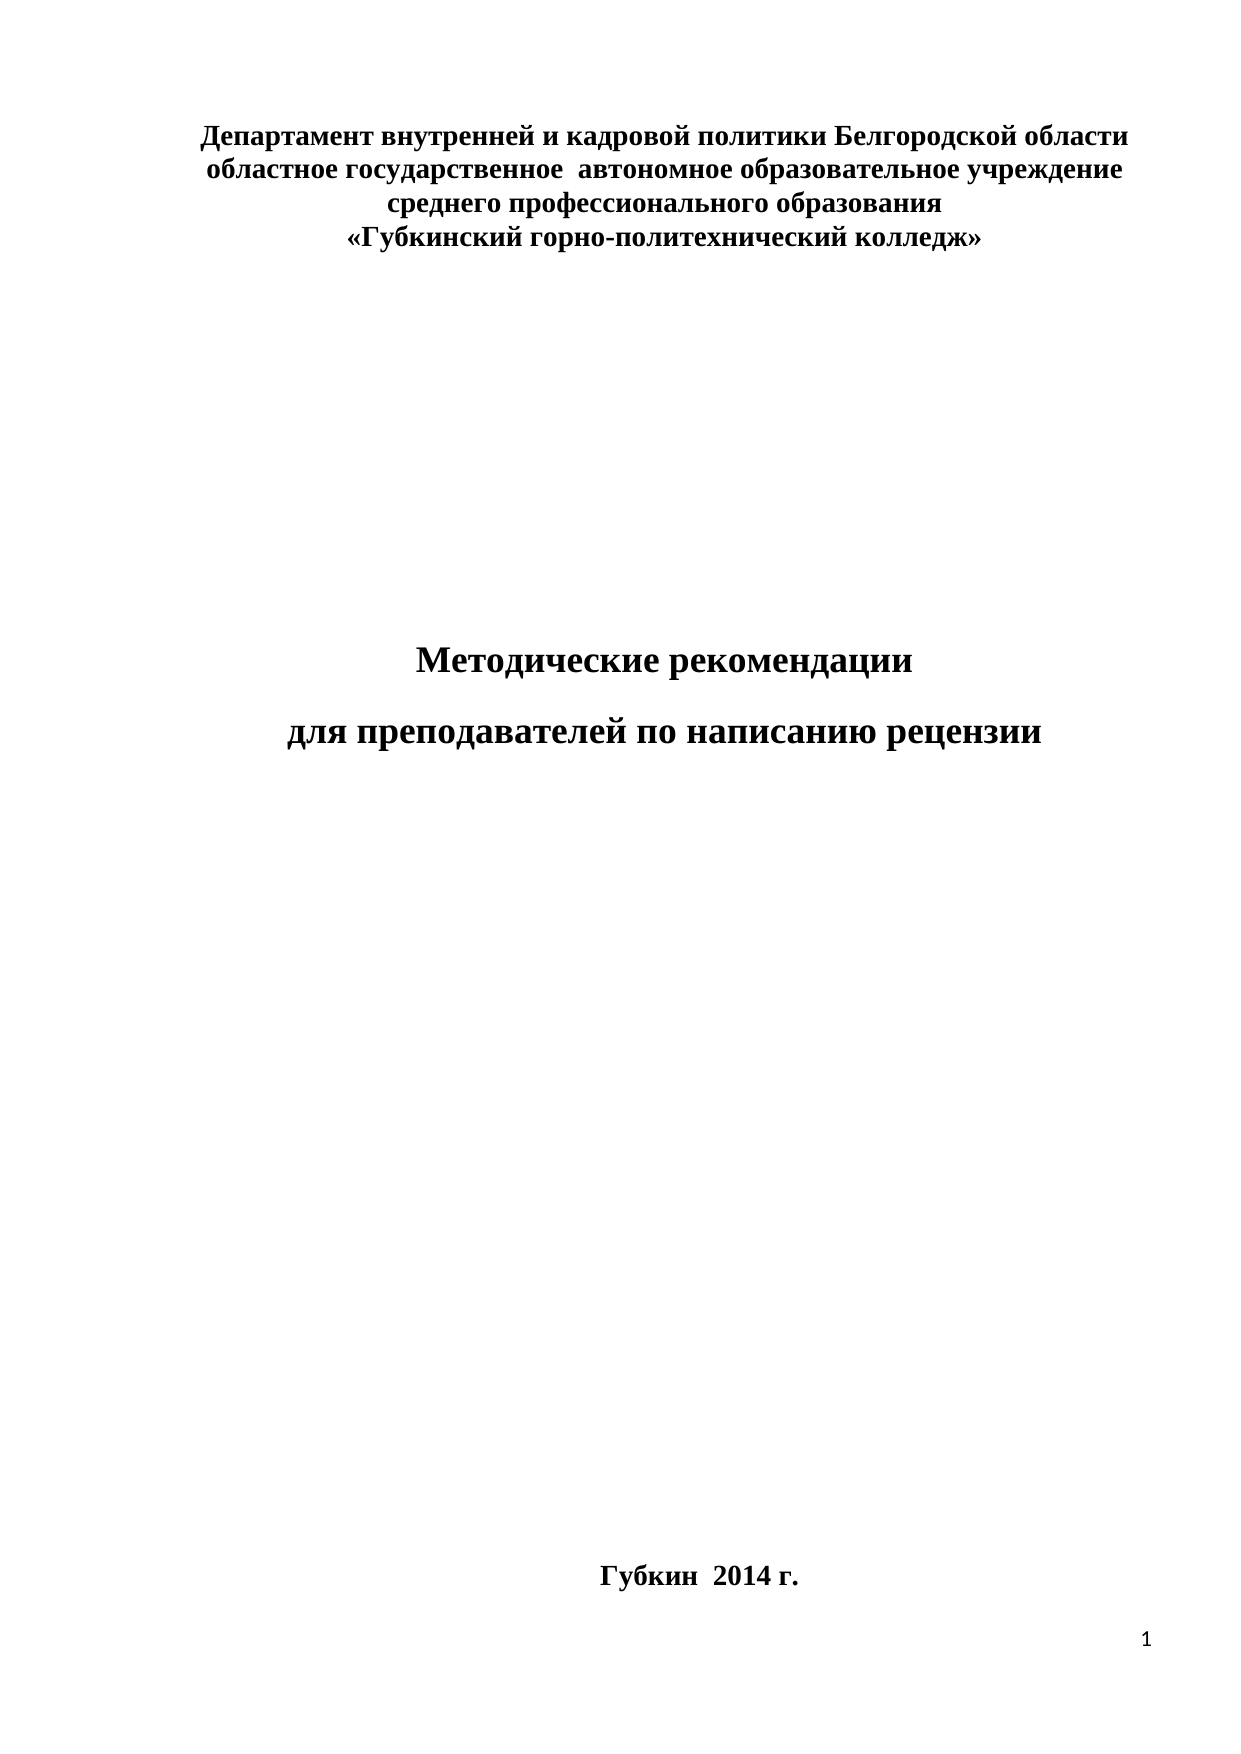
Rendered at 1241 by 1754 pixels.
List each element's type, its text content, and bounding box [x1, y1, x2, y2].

text «Губкинский горно-политехнический колледж» [177, 219, 1152, 252]
text среднего профессионального образования [177, 185, 1152, 219]
text Департамент внутренней и кадровой политики Белгородской области [177, 118, 1152, 152]
text Губкин 2014 г. [177, 1561, 1152, 1592]
text Методические рекомендации [177, 637, 1152, 680]
text для преподавателей по написанию рецензии [177, 708, 1152, 752]
text областное государственное автономное образовательное учреждение [177, 152, 1152, 185]
